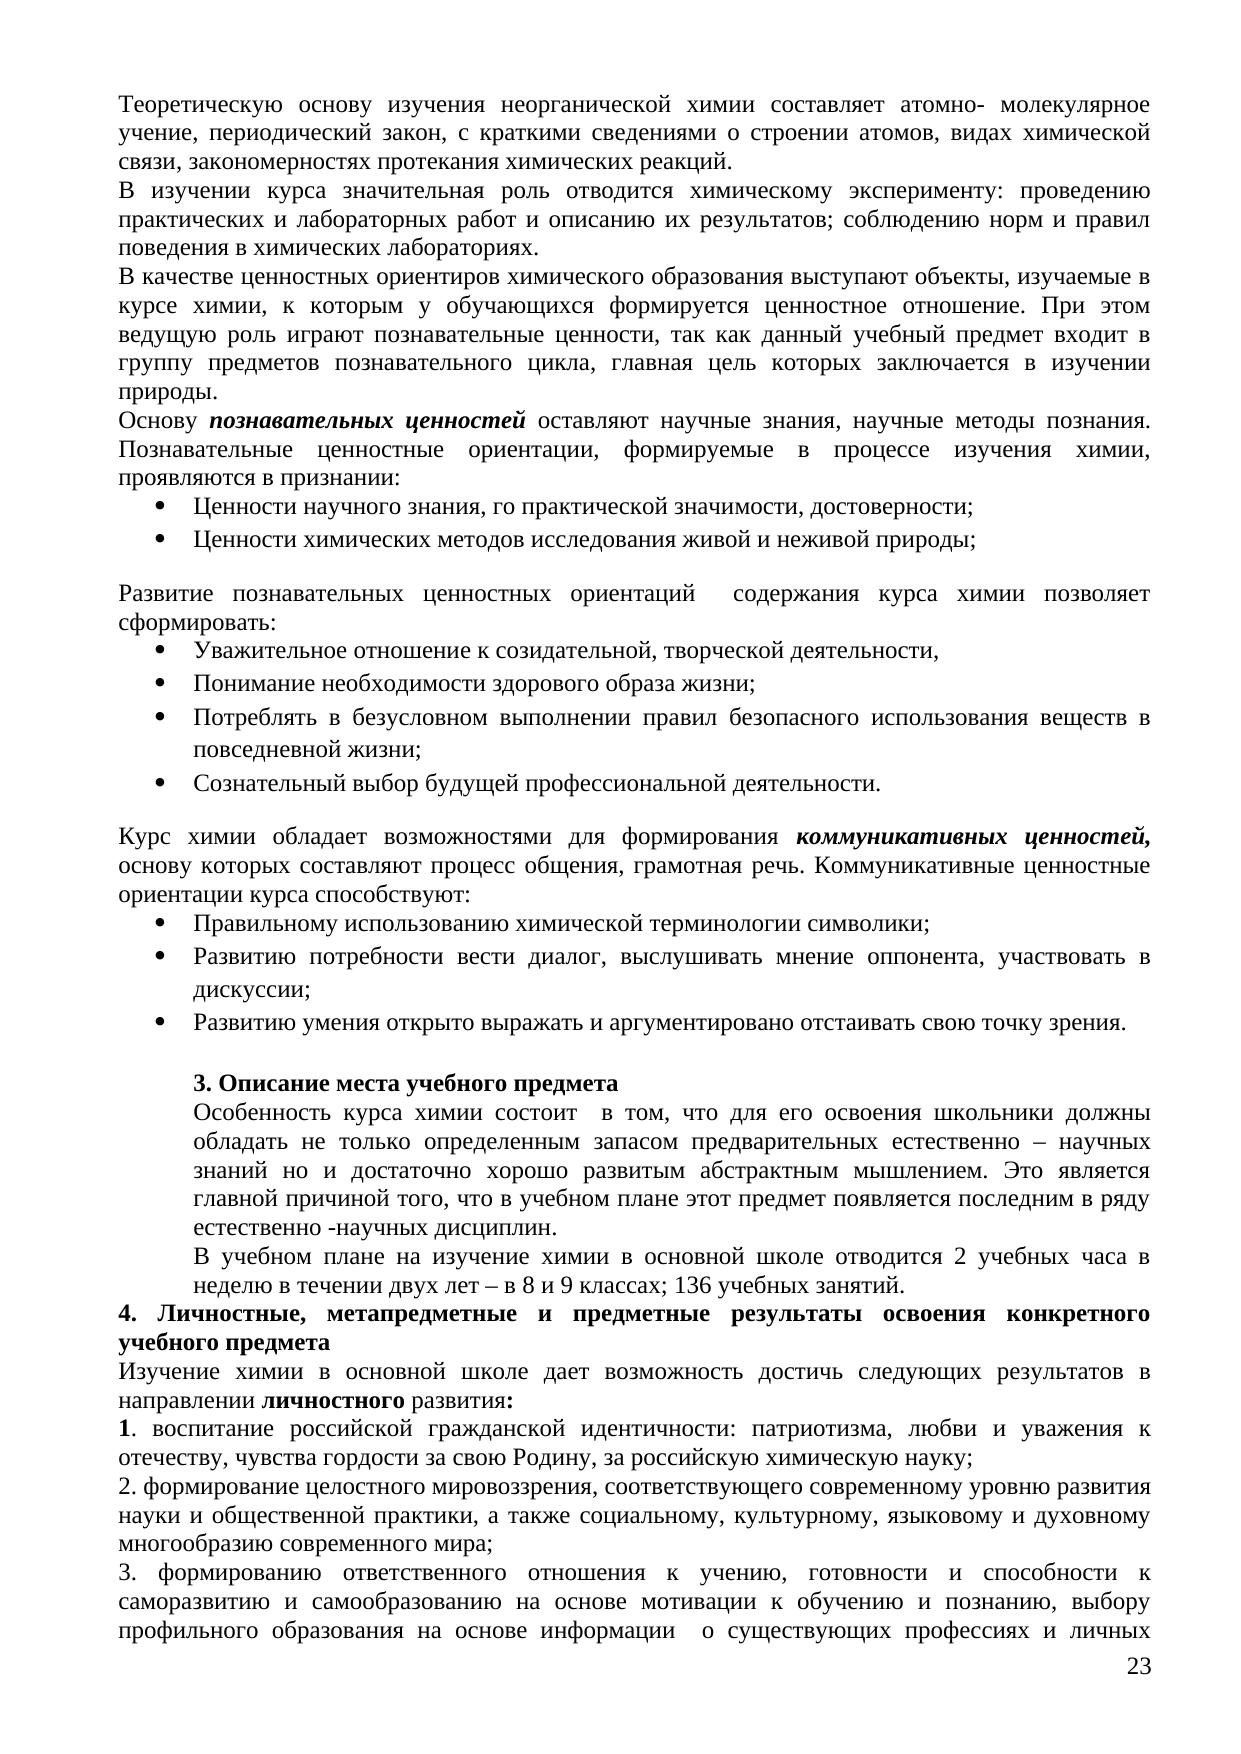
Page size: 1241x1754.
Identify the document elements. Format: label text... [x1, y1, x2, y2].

list Сознательный выбор будущей профессиональной деятельности. [156, 768, 1152, 796]
text Развитие познавательных ценностных ориентаций содержания курса химии позволяет сформировать: [118, 578, 1152, 636]
text 4. Личностные, метапредметные и предметные результаты освоения конкретного учебного предмета [118, 1298, 1152, 1356]
text 2. формирование целостного мировоззрения, соответствующего современному уровню развития науки и общественной практики, а также социальному, культурному, языковому и духовному многообразию современного мира; [118, 1471, 1152, 1557]
list Понимание необходимости здорового образа жизни; [156, 668, 1152, 697]
list Ценности научного знания, го практической значимости, достоверности; [156, 491, 1152, 520]
text Основу познавательных ценностей оставляют научные знания, научные методы познания. Познавательные ценностные ориентации, формируемые в процессе изучения химии, проявляются в признании: [118, 405, 1152, 491]
text Курс химии обладает возможностями для формирования коммуникативных ценностей, основу которых составляют процесс общения, грамотная речь. Коммуникативные ценностные ориентации курса способствуют: [118, 821, 1152, 908]
text В качестве ценностных ориентиров химического образования выступают объекты, изучаемые в курсе химии, к которым у обучающихся формируется ценностное отношение. При этом ведущую роль играют познавательные ценности, так как данный учебный предмет входит в группу предметов познавательного цикла, главная цель которых заключается в изучении природы. [118, 261, 1152, 405]
list Потреблять в безусловном выполнении правил безопасного использования веществ в повседневной жизни; [156, 702, 1152, 763]
list Ценности химических методов исследования живой и неживой природы; [156, 524, 1152, 553]
list Развитию умения открыто выражать и аргументировано отстаивать свою точку зрения. [156, 1007, 1152, 1036]
text Теоретическую основу изучения неорганической химии составляет атомно- молекулярное учение, периодический закон, с краткими сведениями о строении атомов, видах химической связи, закономерностях протекания химических реакций. [118, 89, 1152, 175]
text В изучении курса значительная роль отводится химическому эксперименту: проведению практических и лабораторных работ и описанию их результатов; соблюдению норм и правил поведения в химических лабораториях. [118, 175, 1152, 261]
text Изучение химии в основной школе дает возможность достичь следующих результатов в направлении личностного развития: [118, 1356, 1152, 1413]
list Уважительное отношение к созидательной, творческой деятельности, [156, 636, 1152, 664]
text 1. воспитание российской гражданской идентичности: патриотизма, любви и уважения к отечеству, чувства гордости за свою Родину, за российскую химическую науку; [118, 1413, 1152, 1471]
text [118, 1557, 1152, 1643]
list Правильному использованию химической терминологии символики; [156, 908, 1152, 936]
list В учебном плане на изучение химии в основной школе отводится 2 учебных часа в неделю в течении двух лет – в 8 и 9 классах; 136 учебных занятий. [193, 1241, 1152, 1298]
list 3. Описание места учебного предмета [193, 1068, 1152, 1097]
list Развитию потребности вести диалог, выслушивать мнение оппонента, участвовать в дискуссии; [156, 941, 1152, 1002]
list Особенность курса химии состоит в том, что для его освоения школьники должны обладать не только определенным запасом предварительных естественно – научных знаний но и достаточно хорошо развитым абстрактным мышлением. Это является главной причиной того, что в учебном плане этот предмет появляется последним в ряду естественно -научных дисциплин. [193, 1097, 1152, 1241]
